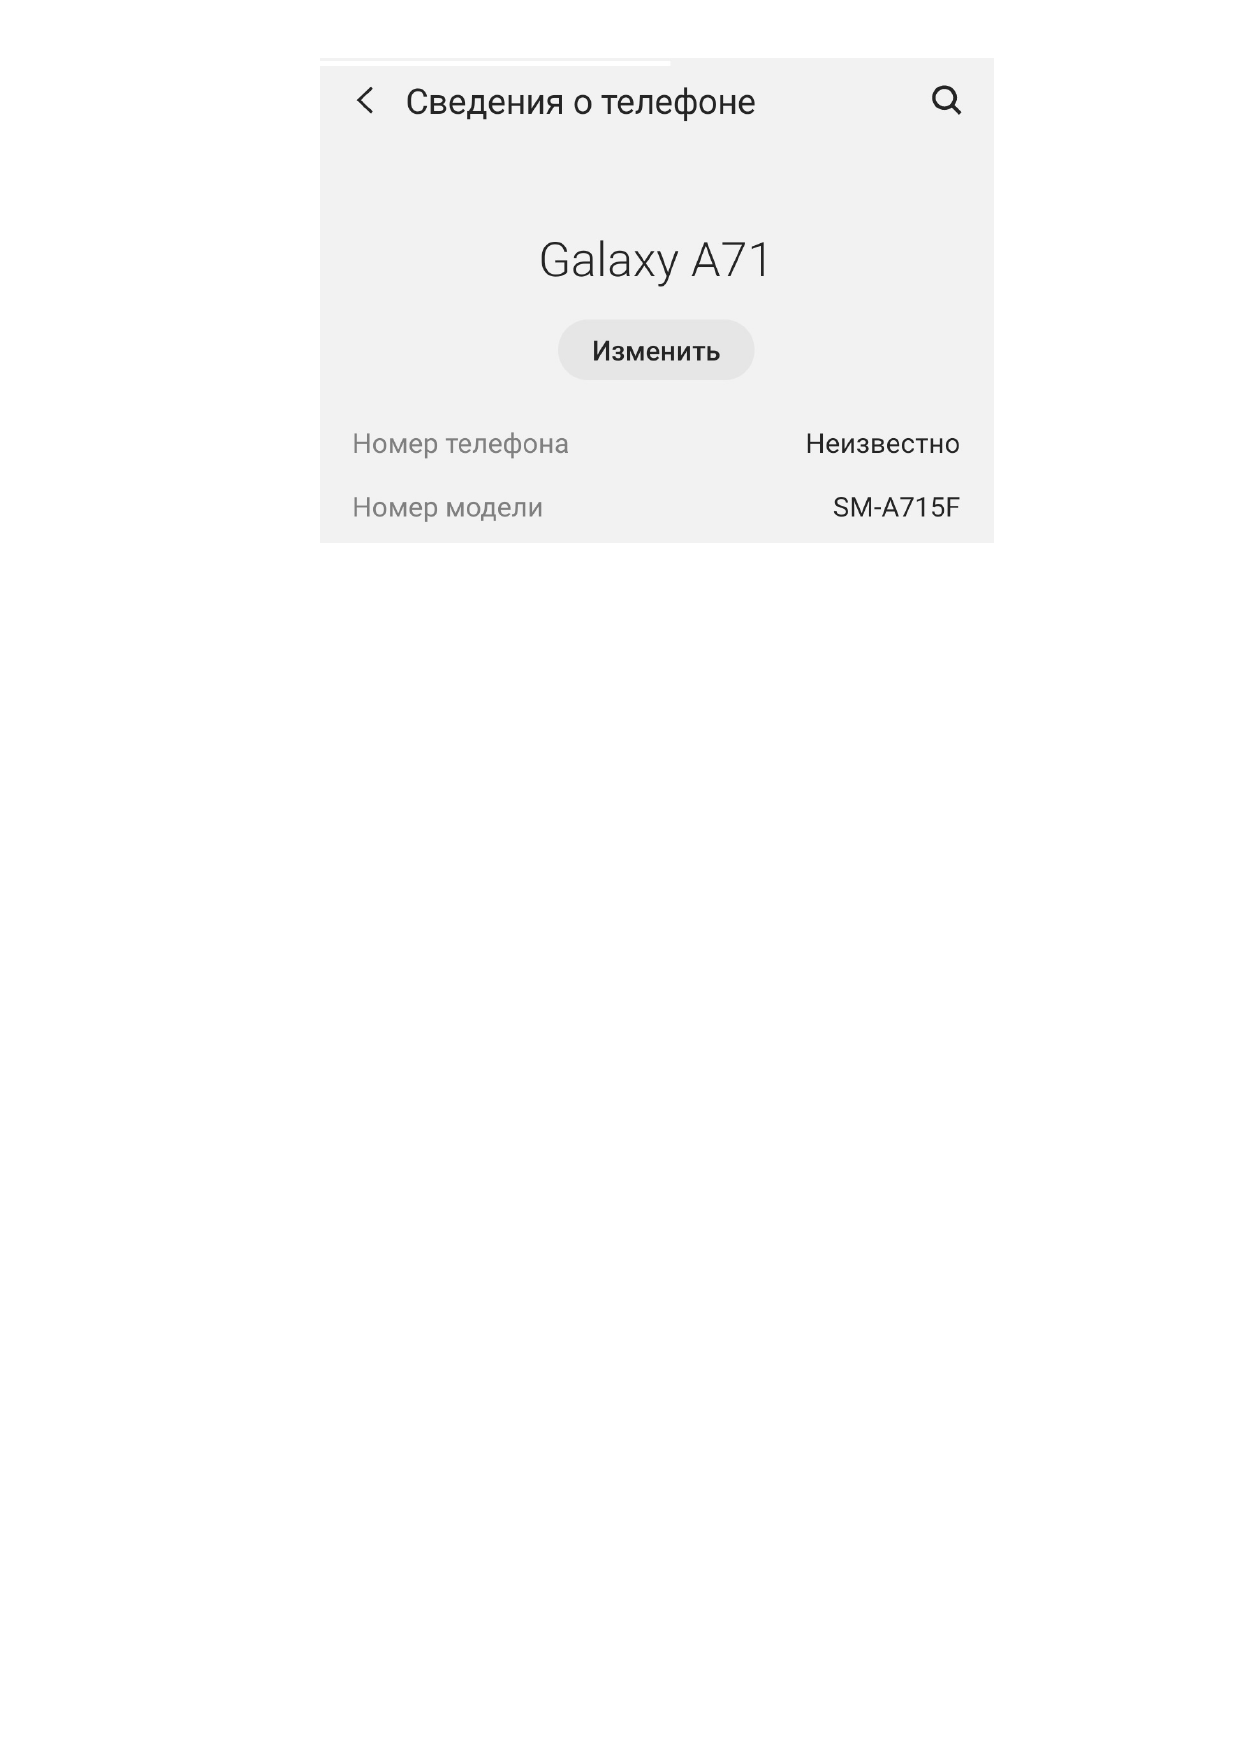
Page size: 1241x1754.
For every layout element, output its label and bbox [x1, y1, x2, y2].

picture [320, 58, 994, 543]
